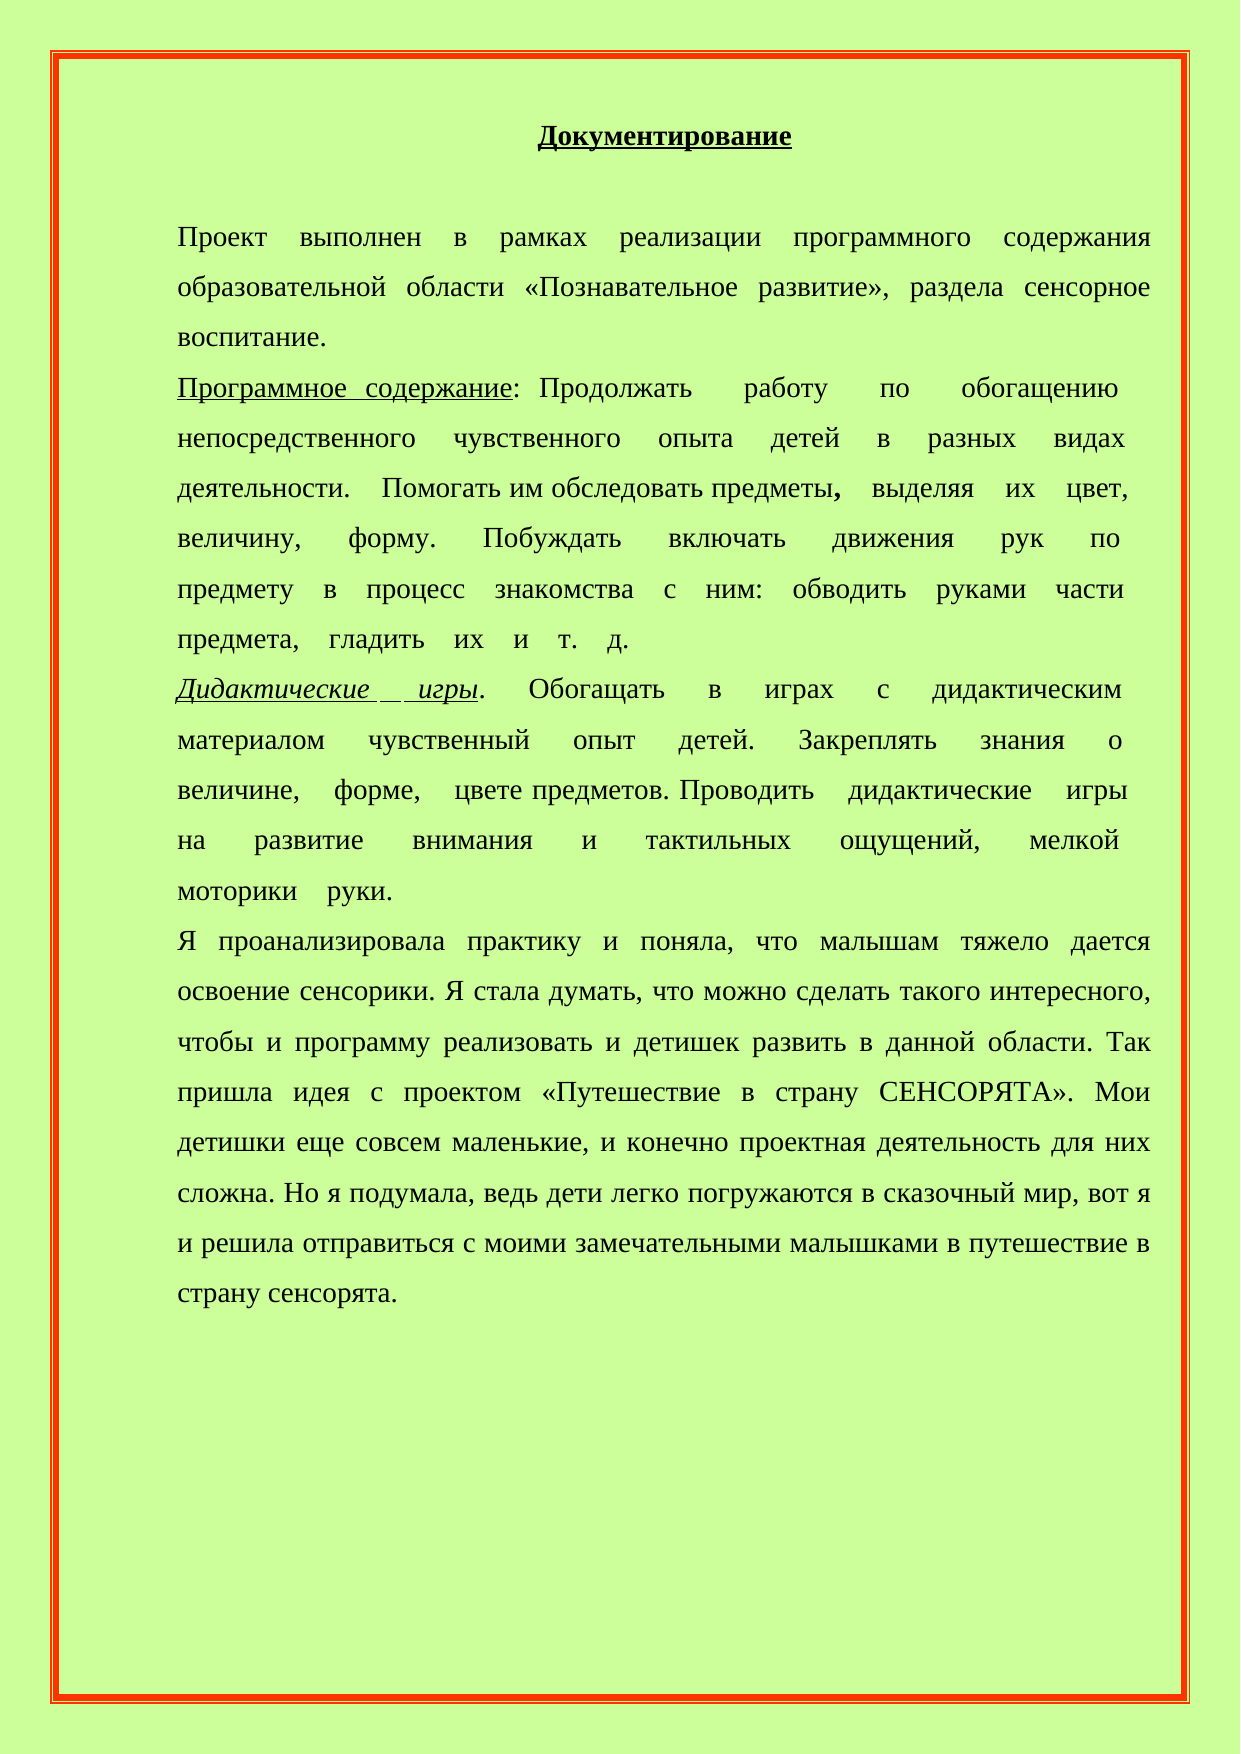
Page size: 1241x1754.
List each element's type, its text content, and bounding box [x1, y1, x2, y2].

text Программное содержание: Продолжать работу по обогащению непосредственного чувственного опыта детей в разных видах деятельности. Помогать им обследовать предметы, выделяя их цвет, величину, форму. Побуждать включать движения рук по предмету в процесс знакомства с ним: обводить руками части предмета, гладить их и т. д. [177, 370, 1152, 655]
text Дидактические игры. Обогащать в играх с дидактическим материалом чувственный опыт детей. Закреплять знания о величине, форме, цвете предметов. Проводить дидактические игры на развитие внимания и тактильных ощущений, мелкой моторики руки. [177, 672, 1152, 906]
text Проект выполнен в рамках реализации программного содержания образовательной области «Познавательное развитие», раздела сенсорное воспитание. [177, 219, 1152, 353]
text Я проанализировала практику и поняла, что малышам тяжело дается освоение сенсорики. Я стала думать, что можно сделать такого интересного, чтобы и программу реализовать и детишек развить в данной области. Так пришла идея с проектом «Путешествие в страну СЕНСОРЯТА». Мои детишки еще совсем маленькие, и конечно проектная деятельность для них сложна. Но я подумала, ведь дети легко погружаются в сказочный мир, вот я и решила отправиться с моими замечательными малышками в путешествие в страну сенсорята. [177, 923, 1152, 1309]
text Документирование [177, 118, 1152, 152]
